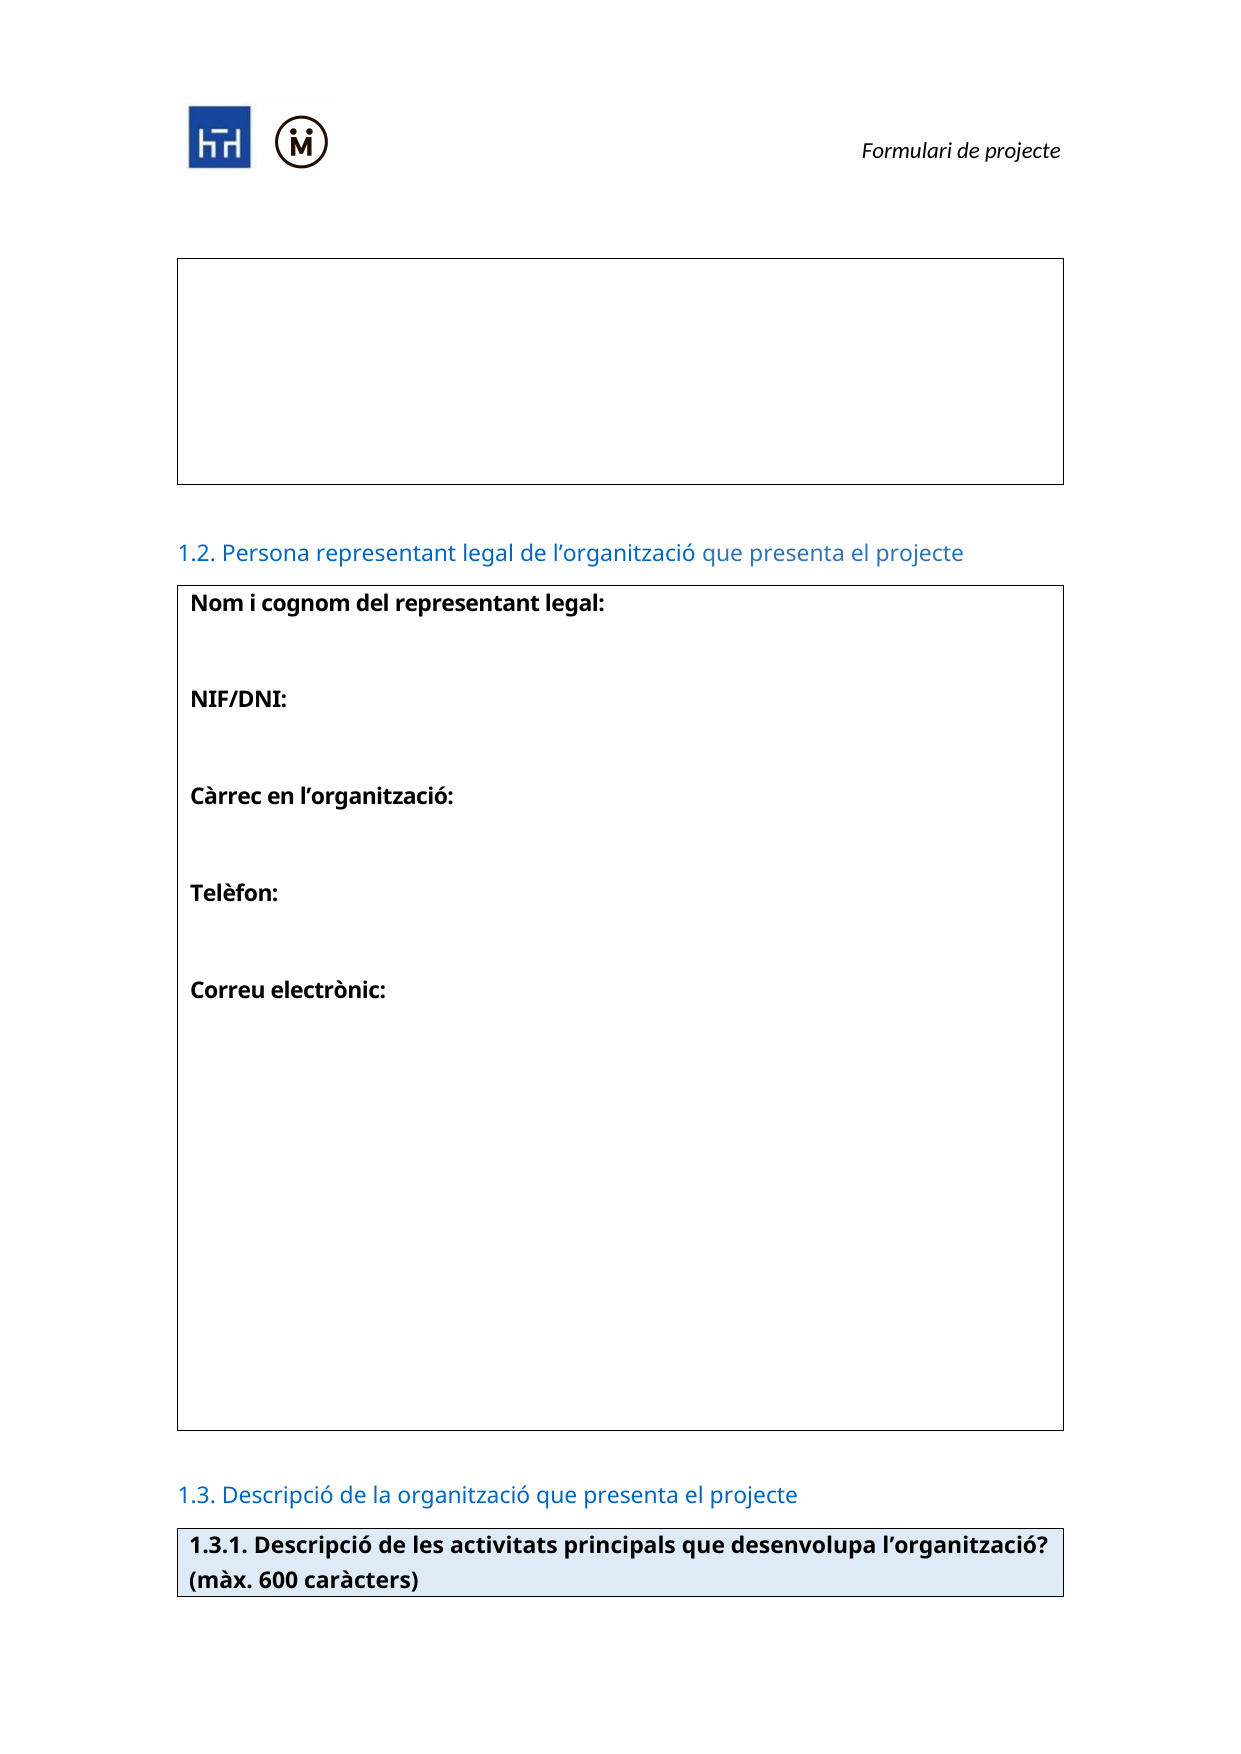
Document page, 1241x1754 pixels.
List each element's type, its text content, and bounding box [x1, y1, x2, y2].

subtitle 1.3. Descripció de la organització que presenta el projecte [177, 1479, 1063, 1510]
table_header Nom i cognom del representant legal: NIF/DNI: Càrrec en l’organització: Telèfon: Correu electrònic: [178, 586, 1063, 1429]
table_header 1.3.1. Descripció de les activitats principals que desenvolupa l’organització? (màx. 600 caràcters) [178, 1529, 1063, 1596]
picture [177, 99, 340, 191]
subtitle 1.2. Persona representant legal de l’organització que presenta el projecte [177, 537, 1063, 568]
